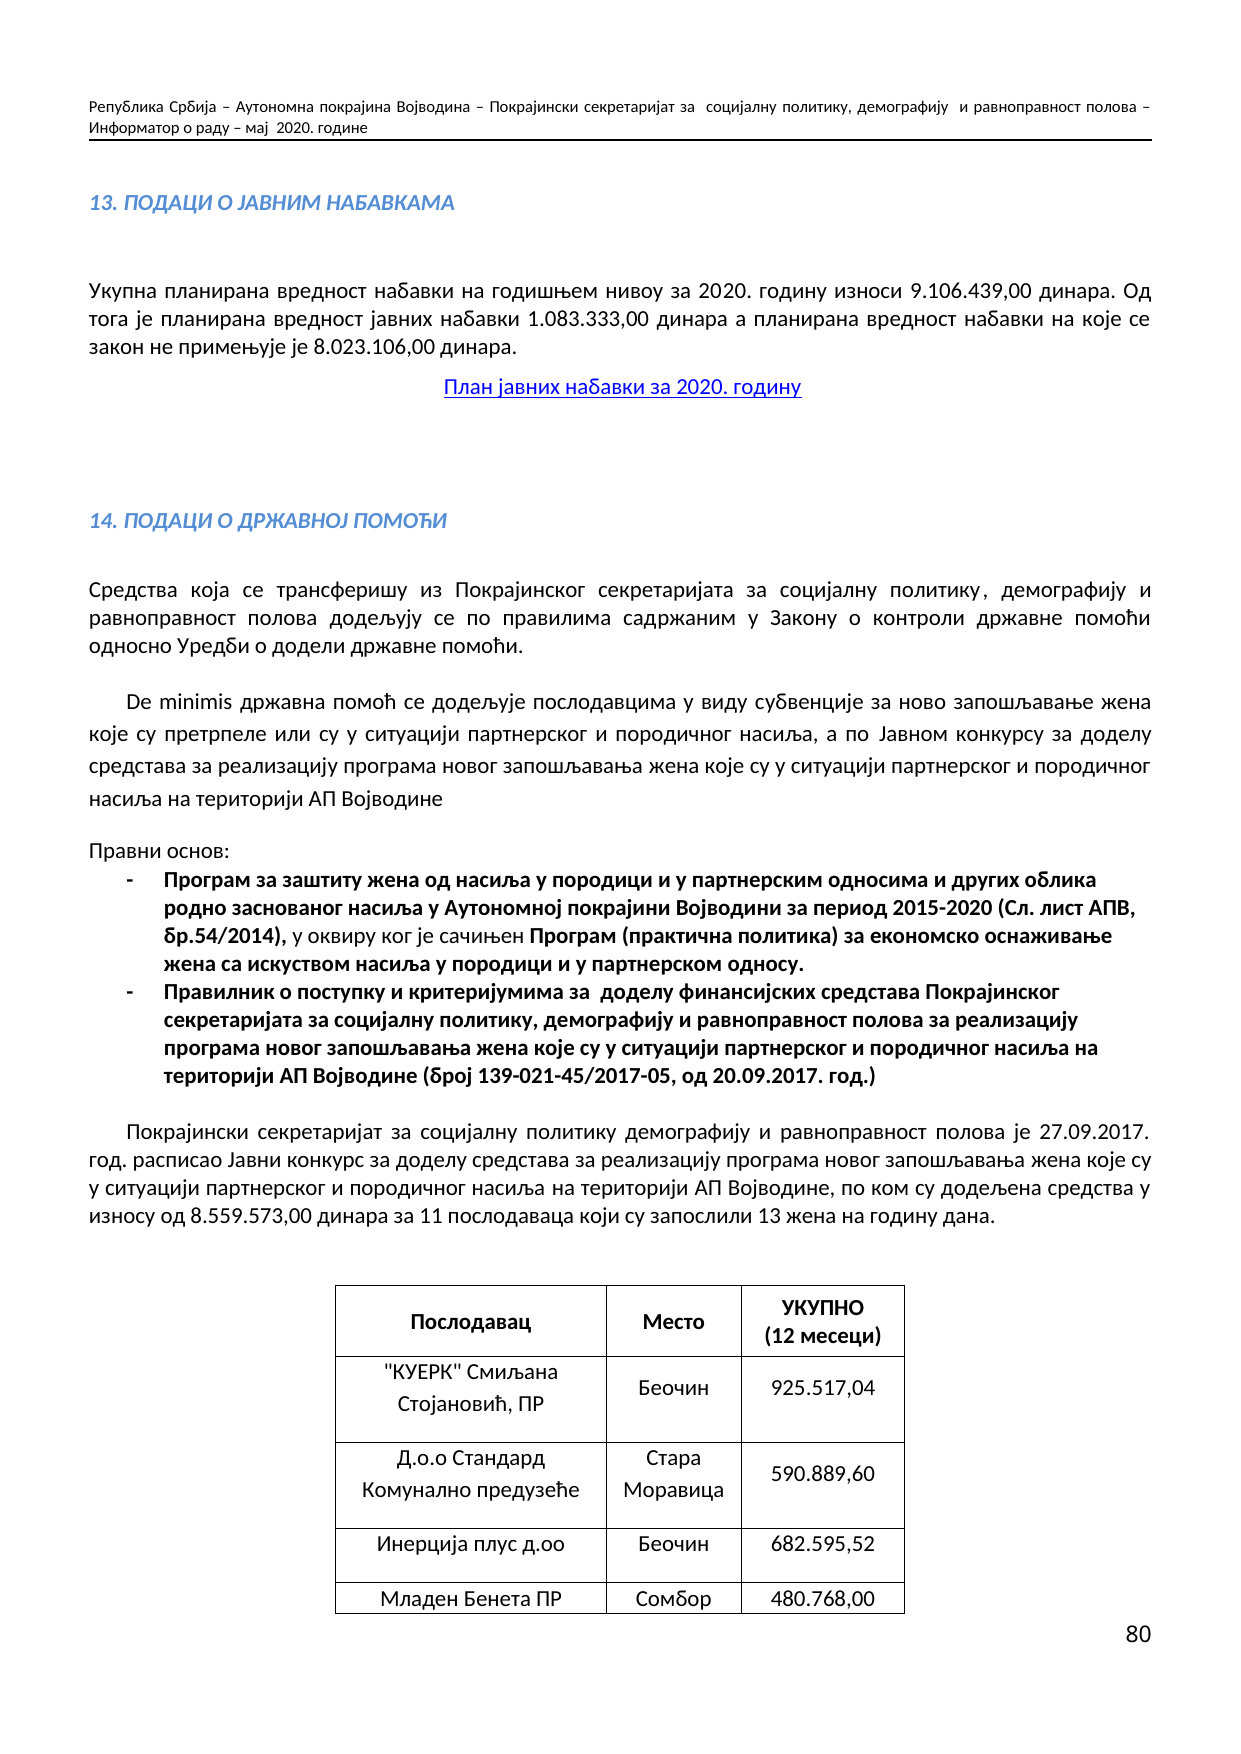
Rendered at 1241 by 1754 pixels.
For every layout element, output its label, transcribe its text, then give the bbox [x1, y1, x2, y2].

text 13. ПОДАЦИ О ЈАВНИМ НАБАВКАМА [89, 188, 1152, 217]
list Програм за заштиту жена од насиља у породици и у партнерским односима и других облика родно заснованог насиља у Аутономној покрајини Војводини за период 2015-2020 (Сл. лист АПВ, бр.54/2014), у оквиру ког је сачињен Програм (практична политика) за економско оснаживање жена са искуством насиља у породици и у партнерском односу. [126, 865, 1152, 977]
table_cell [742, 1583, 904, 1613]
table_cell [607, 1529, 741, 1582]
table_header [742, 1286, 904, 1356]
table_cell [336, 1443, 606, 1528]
text 14. ПОДАЦИ О ДРЖАВНОЈ ПОМОЋИ [89, 506, 1152, 534]
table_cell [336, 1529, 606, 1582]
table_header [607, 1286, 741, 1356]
text План јавних набавки за 2020. годину [89, 372, 1152, 400]
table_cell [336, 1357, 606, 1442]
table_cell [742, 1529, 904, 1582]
text Укупна планирана вредност набавки на годишњем нивоу за 2020. годину износи 9.106.439,00 динара. Од тога је планирана вредност јавних набавки 1.083.333,00 динара а планирана вредност набавки на које се закон не примењује је 8.023.106,00 динара. [89, 276, 1152, 360]
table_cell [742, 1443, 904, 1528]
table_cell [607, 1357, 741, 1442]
text Средства која се трансферишу из Покрајинског секретаријата за социјалну политику, демографију и равноправност полова додељују се по правилима садржаним у Закону о контроли државне помоћи односно Уредби о додели државне помоћи. [89, 575, 1152, 659]
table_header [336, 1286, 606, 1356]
text Правни основ: [89, 837, 1152, 865]
text Покрајински секретаријат за социјалну политику демографију и равноправност полова је 27.09.2017. год. расписао Јавни конкурс за доделу средстава за реализацију програма новог запошљавања жена које су у ситуацији партнерског и породичног насиља на територији АП Војводине, по ком су додељена средства у износу од 8.559.573,00 динара за 11 послодаваца који су запослили 13 жена на годину дана. [89, 1117, 1152, 1229]
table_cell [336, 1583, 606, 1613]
text De minimis државна помоћ се додељује послодавцима у виду субвенције за ново запошљавање жена које су претрпеле или су у ситуацији партнерског и породичног насиља, а по Јавном конкурсу за доделу средстава за реализацију програма новог запошљавања жена које су у ситуацији партнерског и породичног насиља на територији АП Војводине [89, 687, 1152, 812]
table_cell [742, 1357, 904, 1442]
list Правилник о поступку и критеријумимa за доделу финансијских средстава Покрајинског секретаријата за социјалну политику, демографију и равноправност полова за реализацију програма новог запошљавања жена које су у ситуацији партнерског и породичног насиља на територији АП Војводине (број 139-021-45/2017-05, од 20.09.2017. год.) [126, 977, 1152, 1089]
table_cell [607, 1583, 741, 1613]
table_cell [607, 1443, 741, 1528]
